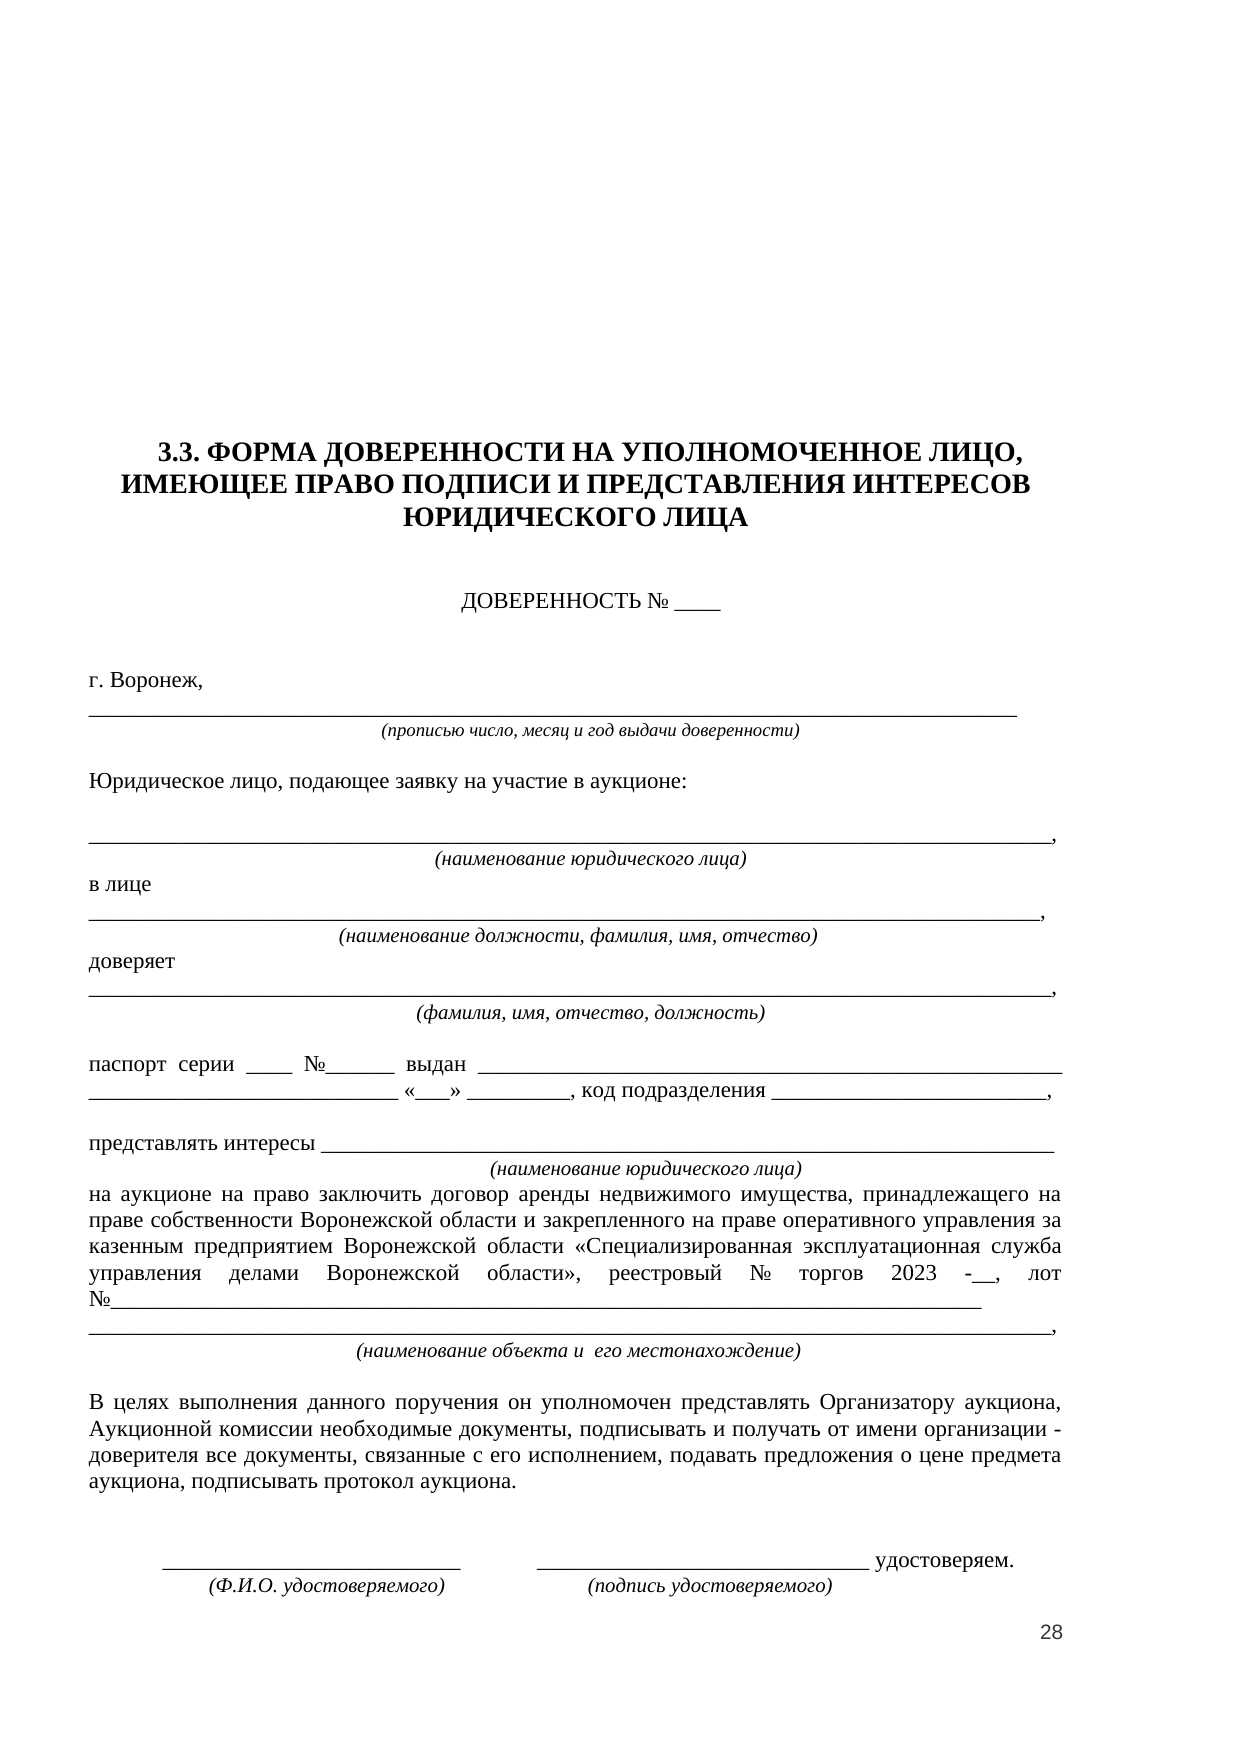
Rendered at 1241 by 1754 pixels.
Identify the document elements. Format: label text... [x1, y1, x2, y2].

subtitle 3.3. ФОРМА ДОВЕРЕННОСТИ НА УПОЛНОМОЧЕННОЕ ЛИЦО, ИМЕЮЩЕЕ ПРАВО ПОДПИСИ И ПРЕДСТАВЛЕНИЯ ИНТЕРЕСОВ ЮРИДИЧЕСКОГО ЛИЦА [89, 435, 1063, 532]
text (фамилия, имя, отчество, должность) [89, 1000, 1063, 1024]
text паспорт серии ____ №______ выдан ___________________________________________________ ___________________________ «___» _________, код подразделения ________________________, [89, 1050, 1063, 1103]
text (прописью число, месяц и год выдачи доверенности) [89, 719, 1063, 741]
text В целях выполнения данного поручения он уполномочен представлять Организатору аукциона, Аукционной комиссии необходимые документы, подписывать и получать от имени организации - доверителя все документы, связанные с его исполнением, подавать предложения о цене предмета аукциона, подписывать протокол аукциона. [89, 1388, 1063, 1494]
text (наименование юридического лица) [89, 846, 1063, 870]
text __________________________ _____________________________ удостоверяем. [89, 1546, 1063, 1573]
text ____________________________________________________________________________________, [89, 820, 1063, 846]
text (наименование объекта и его местонахождение) [89, 1338, 1063, 1362]
text доверяет ____________________________________________________________________________________, [89, 947, 1063, 1000]
text на аукционе на право заключить договор аренды недвижимого имущества, принадлежащего на праве собственности Воронежской области и закрепленного на праве оперативного управления за казенным предприятием Воронежской области «Специализированная эксплуатационная служба управления делами Воронежской области», реестровый № торгов 2023 -__, лот №____________________________________________________________________________ ____________________________________________________________________________________, [89, 1180, 1063, 1338]
text (Ф.И.О. удостоверяемого) (подпись удостоверяемого) [89, 1573, 1063, 1597]
text ___________________________________________________________________________________, [89, 897, 1063, 923]
text (наименование должности, фамилия, имя, отчество) [89, 923, 1063, 947]
text г. Воронеж, _________________________________________________________________________________ [89, 667, 1063, 719]
text представлять интересы ________________________________________________________________ [89, 1129, 1063, 1156]
text ДОВЕРЕННОСТЬ № ____ [89, 587, 1063, 614]
text Юридическое лицо, подающее заявку на участие в аукционе: [89, 767, 1063, 793]
text в лице [89, 870, 1063, 897]
text (наименование юридического лица) [89, 1156, 1063, 1180]
